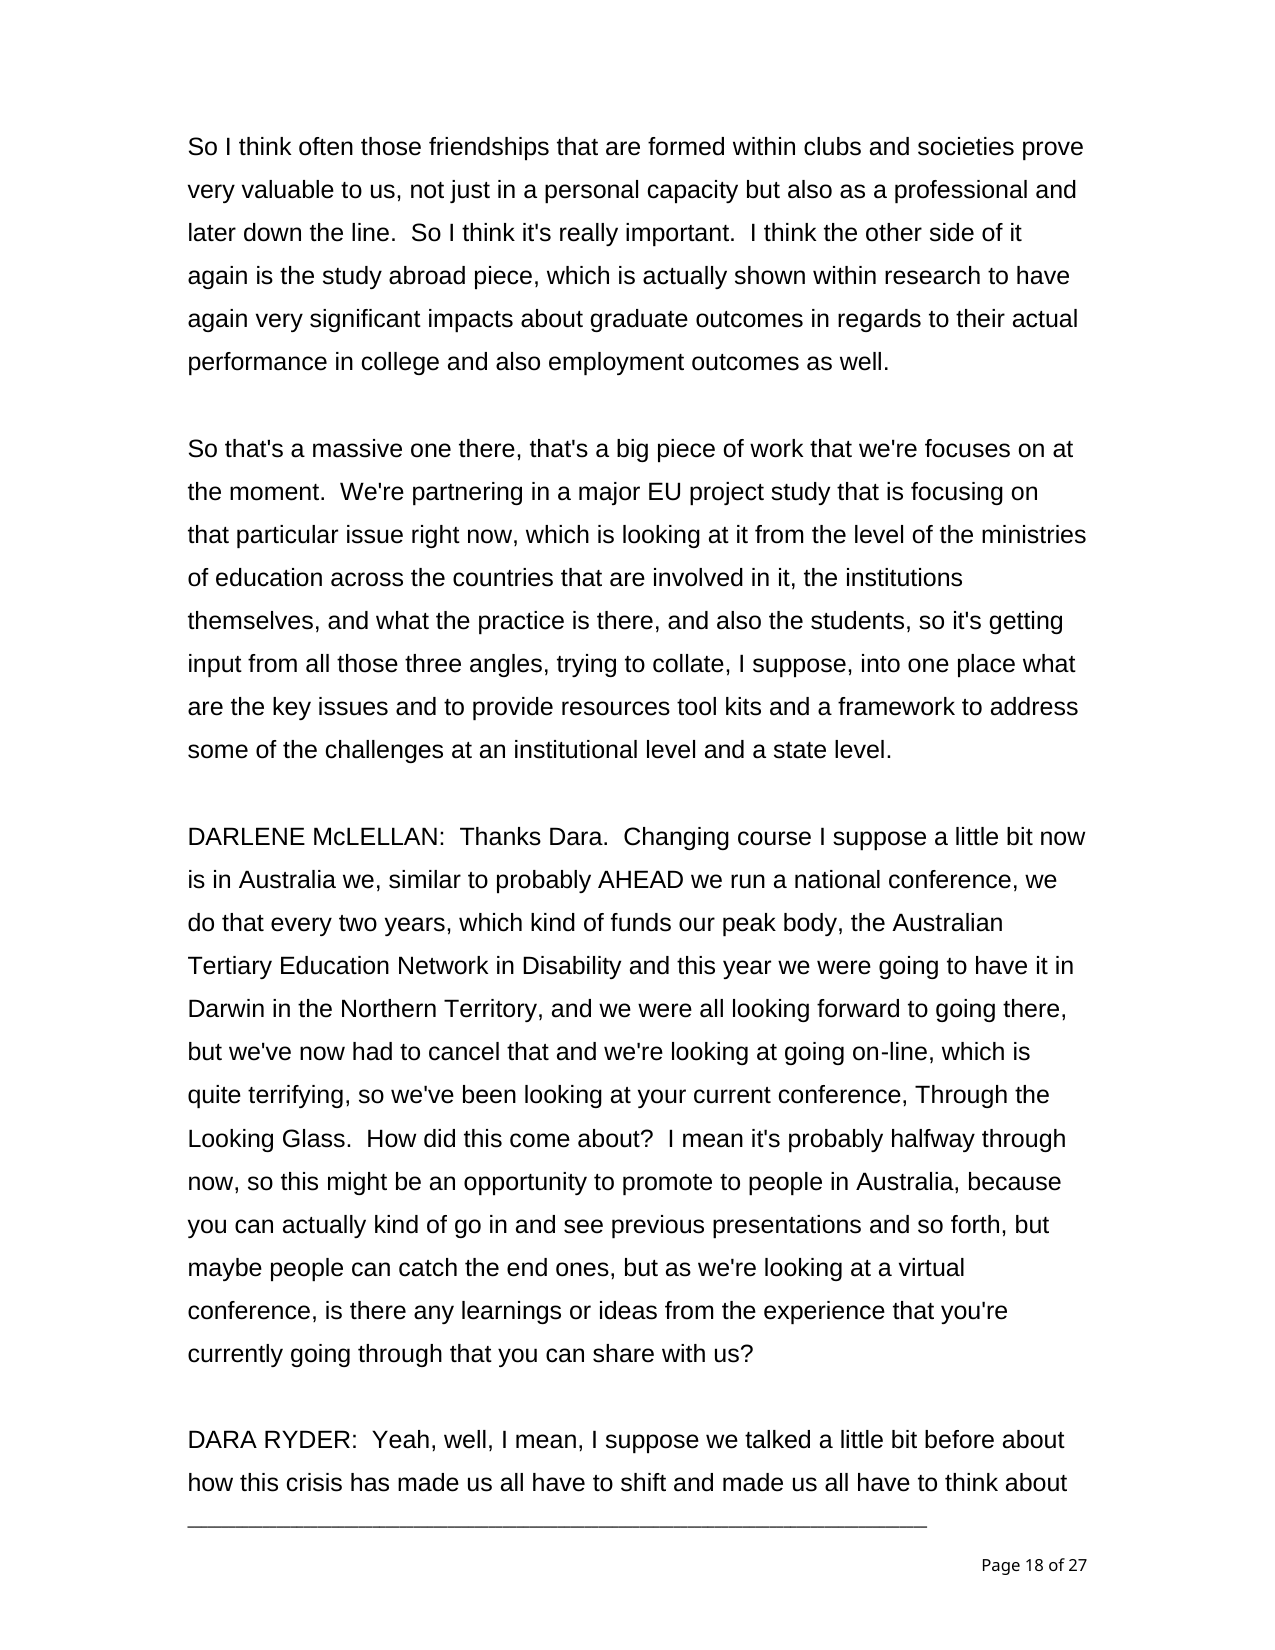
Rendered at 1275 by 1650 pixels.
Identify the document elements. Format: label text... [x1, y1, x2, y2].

text DARLENE McLELLAN: Thanks Dara. Changing course I suppose a little bit now is in Australia we, similar to probably AHEAD we run a national conference, we do that every two years, which kind of funds our peak body, the Australian Tertiary Education Network in Disability and this year we were going to have it in Darwin in the Northern Territory, and we were all looking forward to going there, but we've now had to cancel that and we're looking at going on-line, which is quite terrifying, so we've been looking at your current conference, Through the Looking Glass. How did this come about? I mean it's probably halfway through now, so this might be an opportunity to promote to people in Australia, because you can actually kind of go in and see previous presentations and so forth, but maybe people can catch the end ones, but as we're looking at a virtual conference, is there any learnings or ideas from the experience that you're currently going through that you can share with us? [187, 822, 1088, 1368]
text So I think often those friendships that are formed within clubs and societies prove very valuable to us, not just in a personal capacity but also as a professional and later down the line. So I think it's really important. I think the other side of it again is the study abroad piece, which is actually shown within research to have again very significant impacts about graduate outcomes in regards to their actual performance in college and also employment outcomes as well. [187, 132, 1088, 376]
text So that's a massive one there, that's a big piece of work that we're focuses on at the moment. We're partnering in a major EU project study that is focusing on that particular issue right now, which is looking at it from the level of the ministries of education across the countries that are involved in it, the institutions themselves, and what the practice is there, and also the students, so it's getting input from all those three angles, trying to collate, I suppose, into one place what are the key issues and to provide resources tool kits and a framework to address some of the challenges at an institutional level and a state level. [187, 434, 1088, 764]
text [187, 1425, 1088, 1497]
